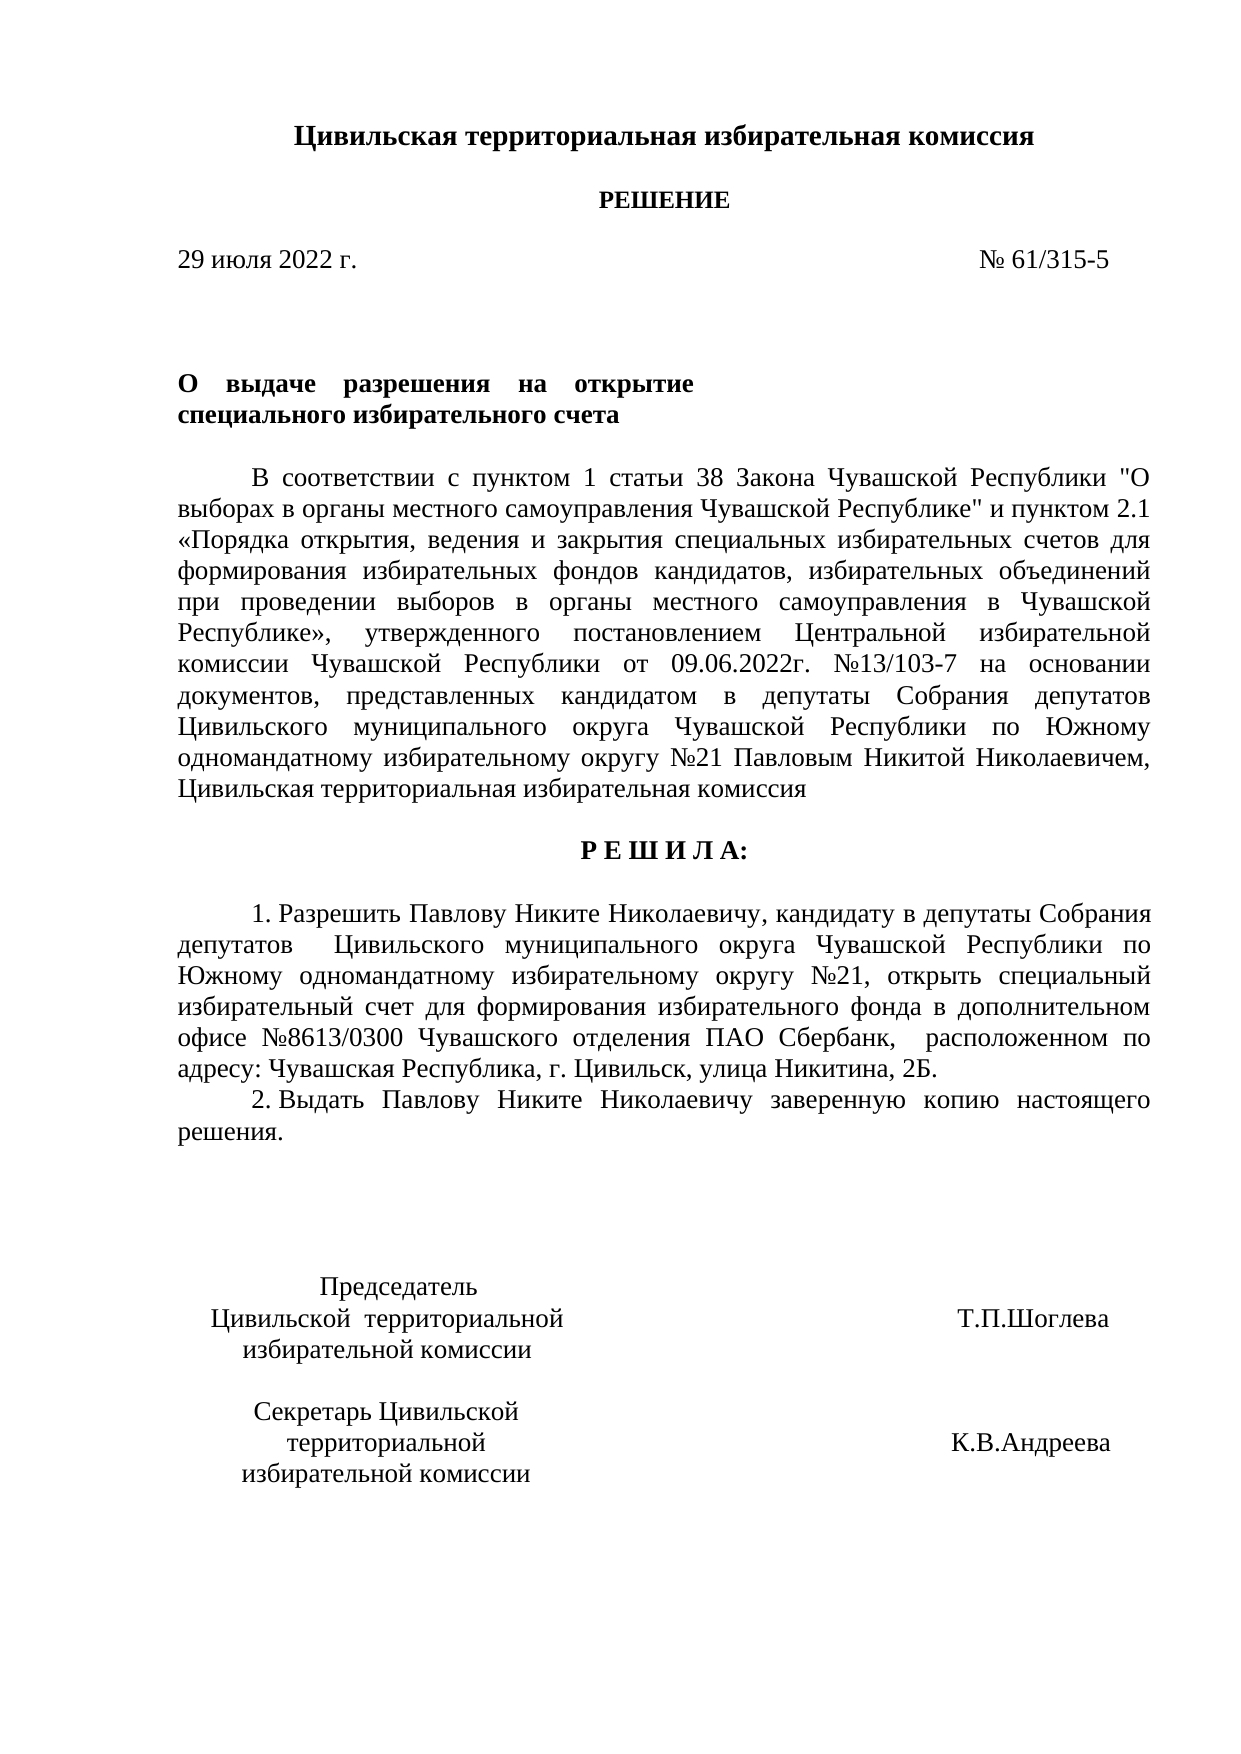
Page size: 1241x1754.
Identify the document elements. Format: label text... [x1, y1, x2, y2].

table_header Председатель Цивильской территориальной избирательной комиссии [166, 1271, 608, 1364]
text 29 июля 2022 г. № 61/315-5 [177, 243, 1152, 274]
text 1. Разрешить Павлову Никите Николаевичу, кандидату в депутаты Собрания депутатов Цивильского муниципального округа Чувашской Республики по Южному одномандатному избирательному округу №21, открыть специальный избирательный счет для формирования избирательного фонда в дополнительном офисе №8613/0300 Чувашского отделения ПАО Сбербанк, расположенном по адресу: Чувашская Республика, г. Цивильск, улица Никитина, 2Б. [177, 897, 1152, 1084]
title Цивильская территориальная избирательная комиссия [177, 118, 1152, 152]
text В соответствии с пунктом 1 статьи 38 Закона Чувашской Республики "О выборах в органы местного самоуправления Чувашской Республике" и пунктом 2.1 «Порядка открытия, ведения и закрытия специальных избирательных счетов для формирования избирательных фондов кандидатов, избирательных объединений при проведении выборов в органы местного самоуправления в Чувашской Республике», утвержденного постановлением Центральной избирательной комиссии Чувашской Республики от 09.06.2022г. №13/103-7 на основании документов, представленных кандидатом в депутаты Собрания депутатов Цивильского муниципального округа Чувашской Республики по Южному одномандатному избирательному округу №21 Павловым Никитой Николаевичем, Цивильская территориальная избирательная комиссия [177, 461, 1152, 803]
table_header Секретарь Цивильской территориальной избирательной комиссии [164, 1395, 609, 1488]
text Р Е Ш И Л А: [177, 834, 1152, 866]
text 2. Выдать Павлову Никите Николаевичу заверенную копию настоящего решения. [177, 1084, 1152, 1146]
text РЕШЕНИЕ [177, 185, 1152, 214]
table_header Т.П.Шоглева [608, 1271, 1196, 1364]
table_header К.В.Андреева [609, 1395, 1196, 1488]
text О выдаче разрешения на открытие специального избирательного счета [177, 367, 694, 429]
